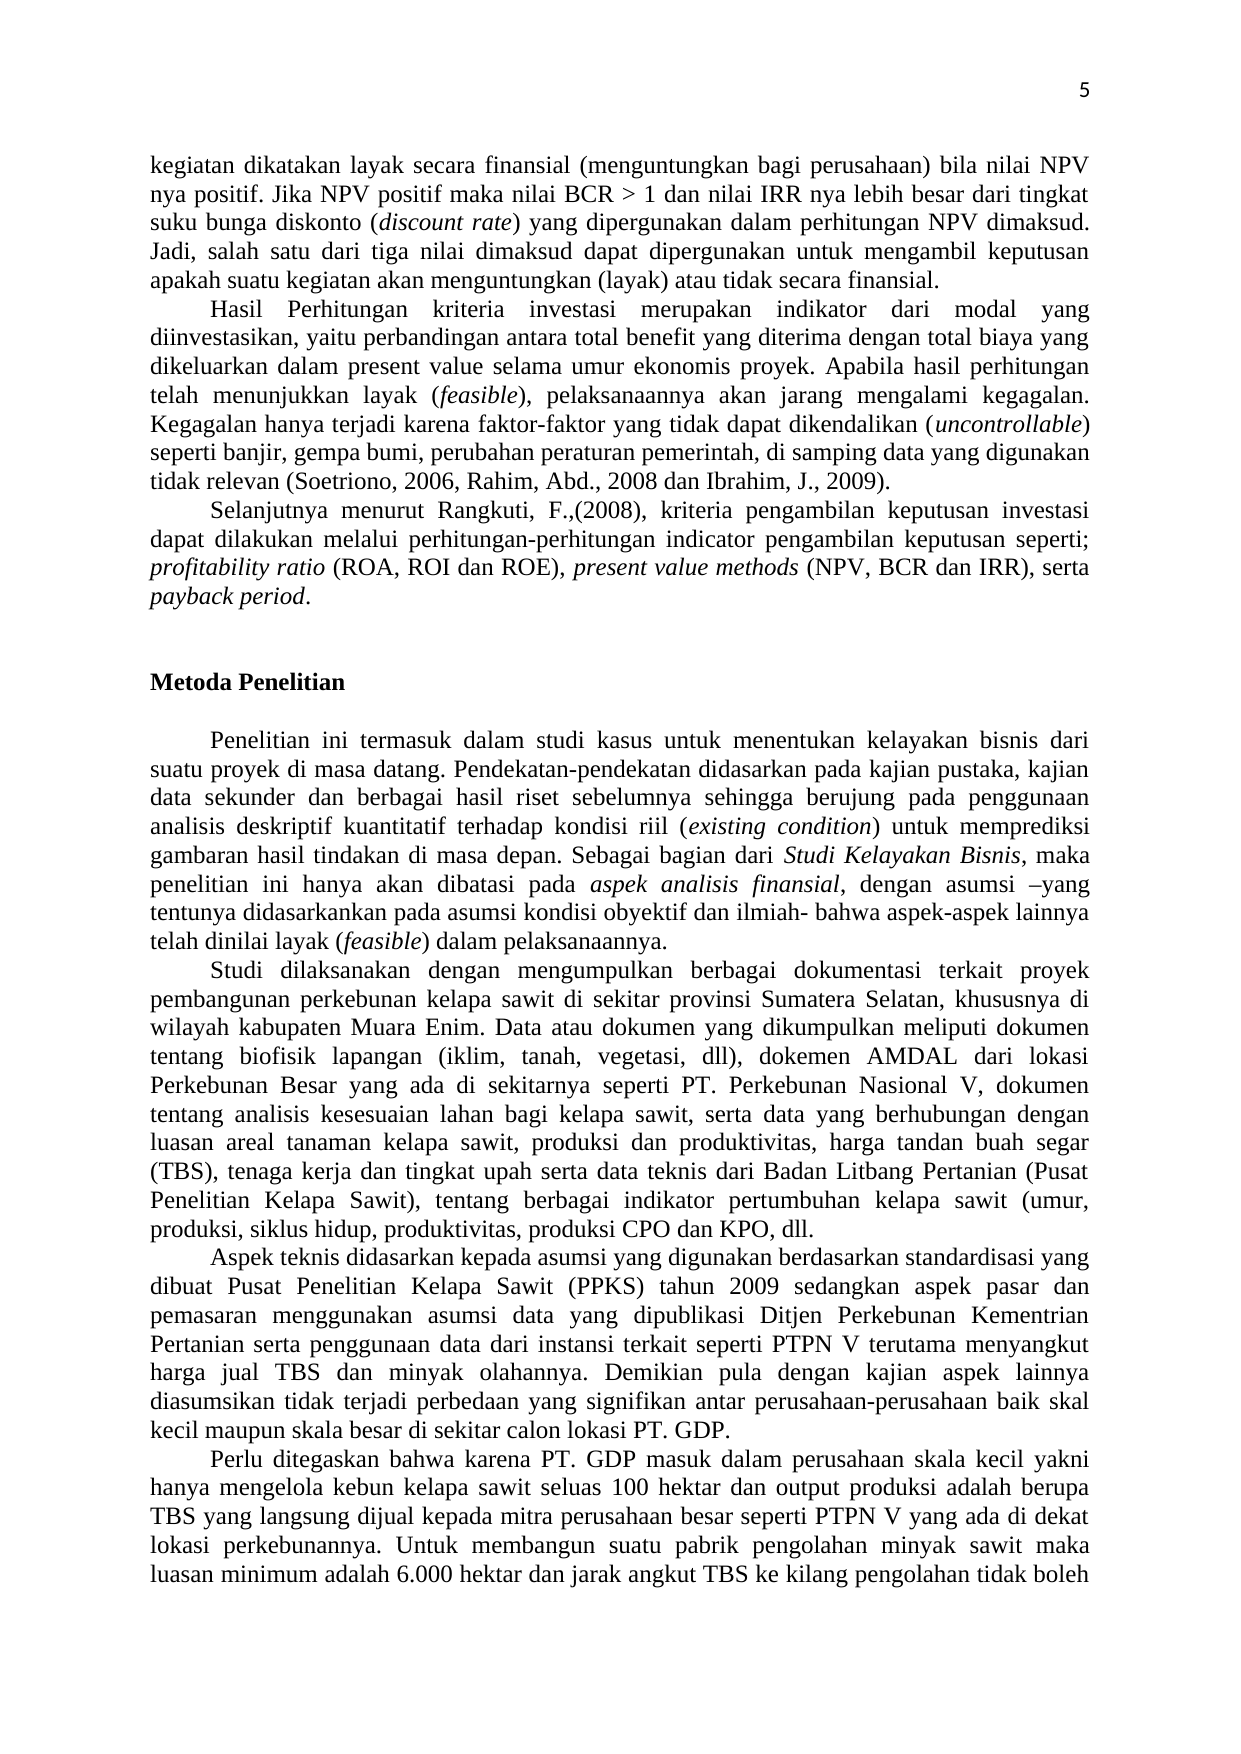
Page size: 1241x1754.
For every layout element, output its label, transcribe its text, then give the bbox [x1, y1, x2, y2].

text Aspek teknis didasarkan kepada asumsi yang digunakan berdasarkan standardisasi yang dibuat Pusat Penelitian Kelapa Sawit (PPKS) tahun 2009 sedangkan aspek pasar dan pemasaran menggunakan asumsi data yang dipublikasi Ditjen Perkebunan Kementrian Pertanian serta penggunaan data dari instansi terkait seperti PTPN V terutama menyangkut harga jual TBS dan minyak olahannya. Demikian pula dengan kajian aspek lainnya diasumsikan tidak terjadi perbedaan yang signifikan antar perusahaan-perusahaan baik skal kecil maupun skala besar di sekitar calon lokasi PT. GDP. [150, 1242, 1090, 1444]
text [150, 150, 1090, 294]
text Studi dilaksanakan dengan mengumpulkan berbagai dokumentasi terkait proyek pembangunan perkebunan kelapa sawit di sekitar provinsi Sumatera Selatan, khususnya di wilayah kabupaten Muara Enim. Data atau dokumen yang dikumpulkan meliputi dokumen tentang biofisik lapangan (iklim, tanah, vegetasi, dll), dokemen AMDAL dari lokasi Perkebunan Besar yang ada di sekitarnya seperti PT. Perkebunan Nasional V, dokumen tentang analisis kesesuaian lahan bagi kelapa sawit, serta data yang berhubungan dengan luasan areal tanaman kelapa sawit, produksi dan produktivitas, harga tandan buah segar (TBS), tenaga kerja dan tingkat upah serta data teknis dari Badan Litbang Pertanian (Pusat Penelitian Kelapa Sawit), tentang berbagai indikator pertumbuhan kelapa sawit (umur, produksi, siklus hidup, produktivitas, produksi CPO dan KPO, dll. [150, 955, 1090, 1242]
text Metoda Penelitian [150, 667, 1090, 696]
text Selanjutnya menurut Rangkuti, F.,(2008), kriteria pengambilan keputusan investasi dapat dilakukan melalui perhitungan-perhitungan indicator pengambilan keputusan seperti; profitability ratio (ROA, ROI dan ROE), present value methods (NPV, BCR dan IRR), serta payback period. [150, 495, 1090, 610]
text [150, 1444, 1090, 1587]
text Hasil Perhitungan kriteria investasi merupakan indikator dari modal yang diinvestasikan, yaitu perbandingan antara total benefit yang diterima dengan total biaya yang dikeluarkan dalam present value selama umur ekonomis proyek. Apabila hasil perhitungan telah menunjukkan layak (feasible), pelaksanaannya akan jarang mengalami kegagalan. Kegagalan hanya terjadi karena faktor-faktor yang tidak dapat dikendalikan (uncontrollable) seperti banjir, gempa bumi, perubahan peraturan pemerintah, di samping data yang digunakan tidak relevan (Soetriono, 2006, Rahim, Abd., 2008 dan Ibrahim, J., 2009). [150, 294, 1090, 495]
text Penelitian ini termasuk dalam studi kasus untuk menentukan kelayakan bisnis dari suatu proyek di masa datang. Pendekatan-pendekatan didasarkan pada kajian pustaka, kajian data sekunder dan berbagai hasil riset sebelumnya sehingga berujung pada penggunaan analisis deskriptif kuantitatif terhadap kondisi riil (existing condition) untuk memprediksi gambaran hasil tindakan di masa depan. Sebagai bagian dari Studi Kelayakan Bisnis, maka penelitian ini hanya akan dibatasi pada aspek analisis finansial, dengan asumsi –yang tentunya didasarkankan pada asumsi kondisi obyektif dan ilmiah- bahwa aspek-aspek lainnya telah dinilai layak (feasible) dalam pelaksanaannya. [150, 725, 1090, 955]
